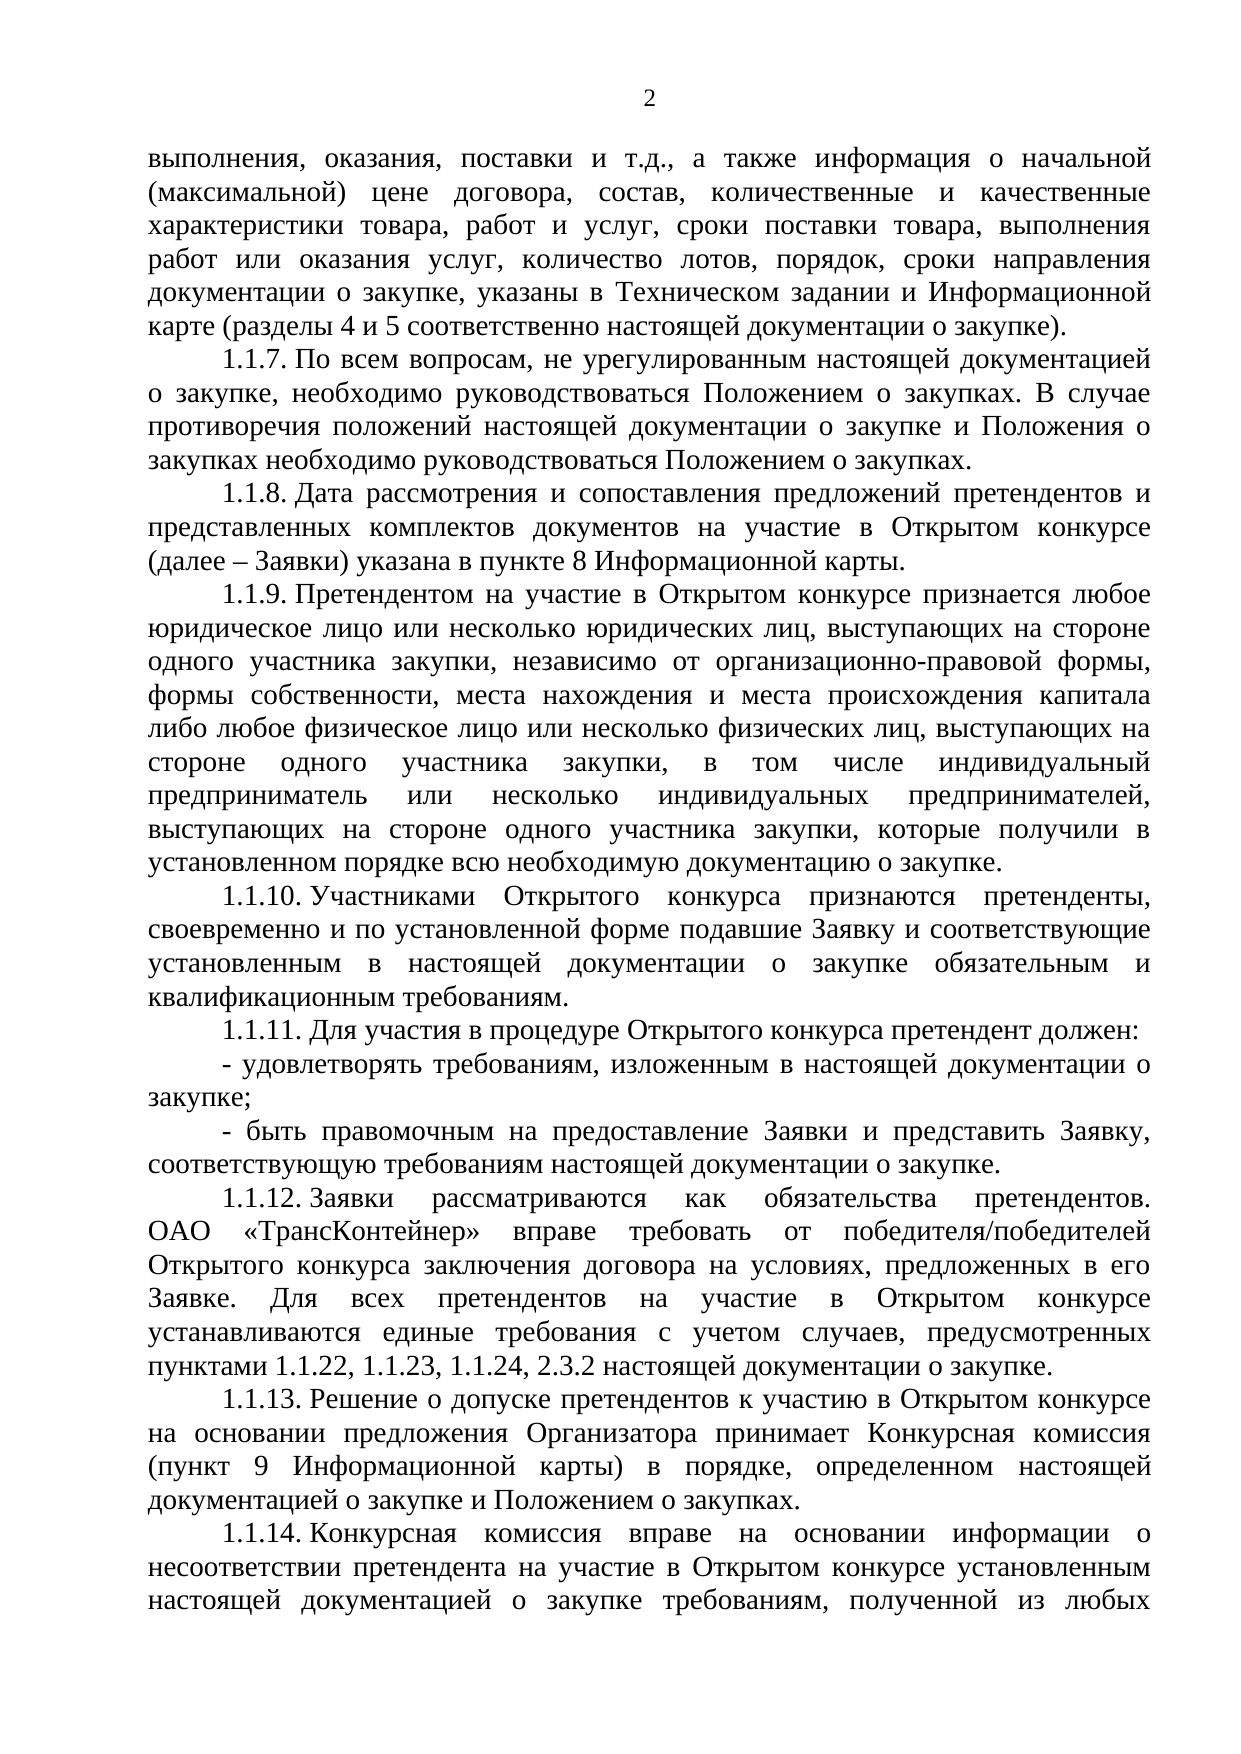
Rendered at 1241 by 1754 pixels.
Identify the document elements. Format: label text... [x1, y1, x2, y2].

list Для участия в процедуре Открытого конкурса претендент должен: [148, 1012, 1152, 1046]
list Заявки рассматриваются как обязательства претендентов. ОАО «ТрансКонтейнер» вправе требовать от победителя/победителей Открытого конкурса заключения договора на условиях, предложенных в его Заявке. Для всех претендентов на участие в Открытом конкурсе устанавливаются единые требования с учетом случаев, предусмотренных пунктами 1.1.22, 1.1.23, 1.1.24, 2.3.2 настоящей документации о закупке. [148, 1180, 1152, 1381]
list Участниками Открытого конкурса признаются претенденты, своевременно и по установленной форме подавшие Заявку и соответствующие установленным в настоящей документации о закупке обязательным и квалификационным требованиям. [148, 878, 1152, 1012]
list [148, 1515, 1152, 1616]
list По всем вопросам, не урегулированным настоящей документацией о закупке, необходимо руководствоваться Положением о закупках. В случае противоречия положений настоящей документации о закупке и Положения о закупках необходимо руководствоваться Положением о закупках. [148, 341, 1152, 476]
list Дата рассмотрения и сопоставления предложений претендентов и представленных комплектов документов на участие в Открытом конкурсе (далее – Заявки) указана в пункте 8 Информационной карты. [148, 476, 1152, 576]
text - быть правомочным на предоставление Заявки и представить Заявку, соответствующую требованиям настоящей документации о закупке. [148, 1113, 1152, 1180]
list Решение о допуске претендентов к участию в Открытом конкурсе на основании предложения Организатора принимает Конкурсная комиссия (пункт 9 Информационной карты) в порядке, определенном настоящей документацией о закупке и Положением о закупках. [148, 1381, 1152, 1515]
list Претендентом на участие в Открытом конкурсе признается любое юридическое лицо или несколько юридических лиц, выступающих на стороне одного участника закупки, независимо от организационно-правовой формы, формы собственности, места нахождения и места происхождения капитала либо любое физическое лицо или несколько физических лиц, выступающих на стороне одного участника закупки, в том числе индивидуальный предприниматель или несколько индивидуальных предпринимателей, выступающих на стороне одного участника закупки, которые получили в установленном порядке всю необходимую документацию о закупке. [148, 576, 1152, 878]
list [148, 140, 1152, 341]
text - удовлетворять требованиям, изложенным в настоящей документации о закупке; [148, 1046, 1152, 1113]
